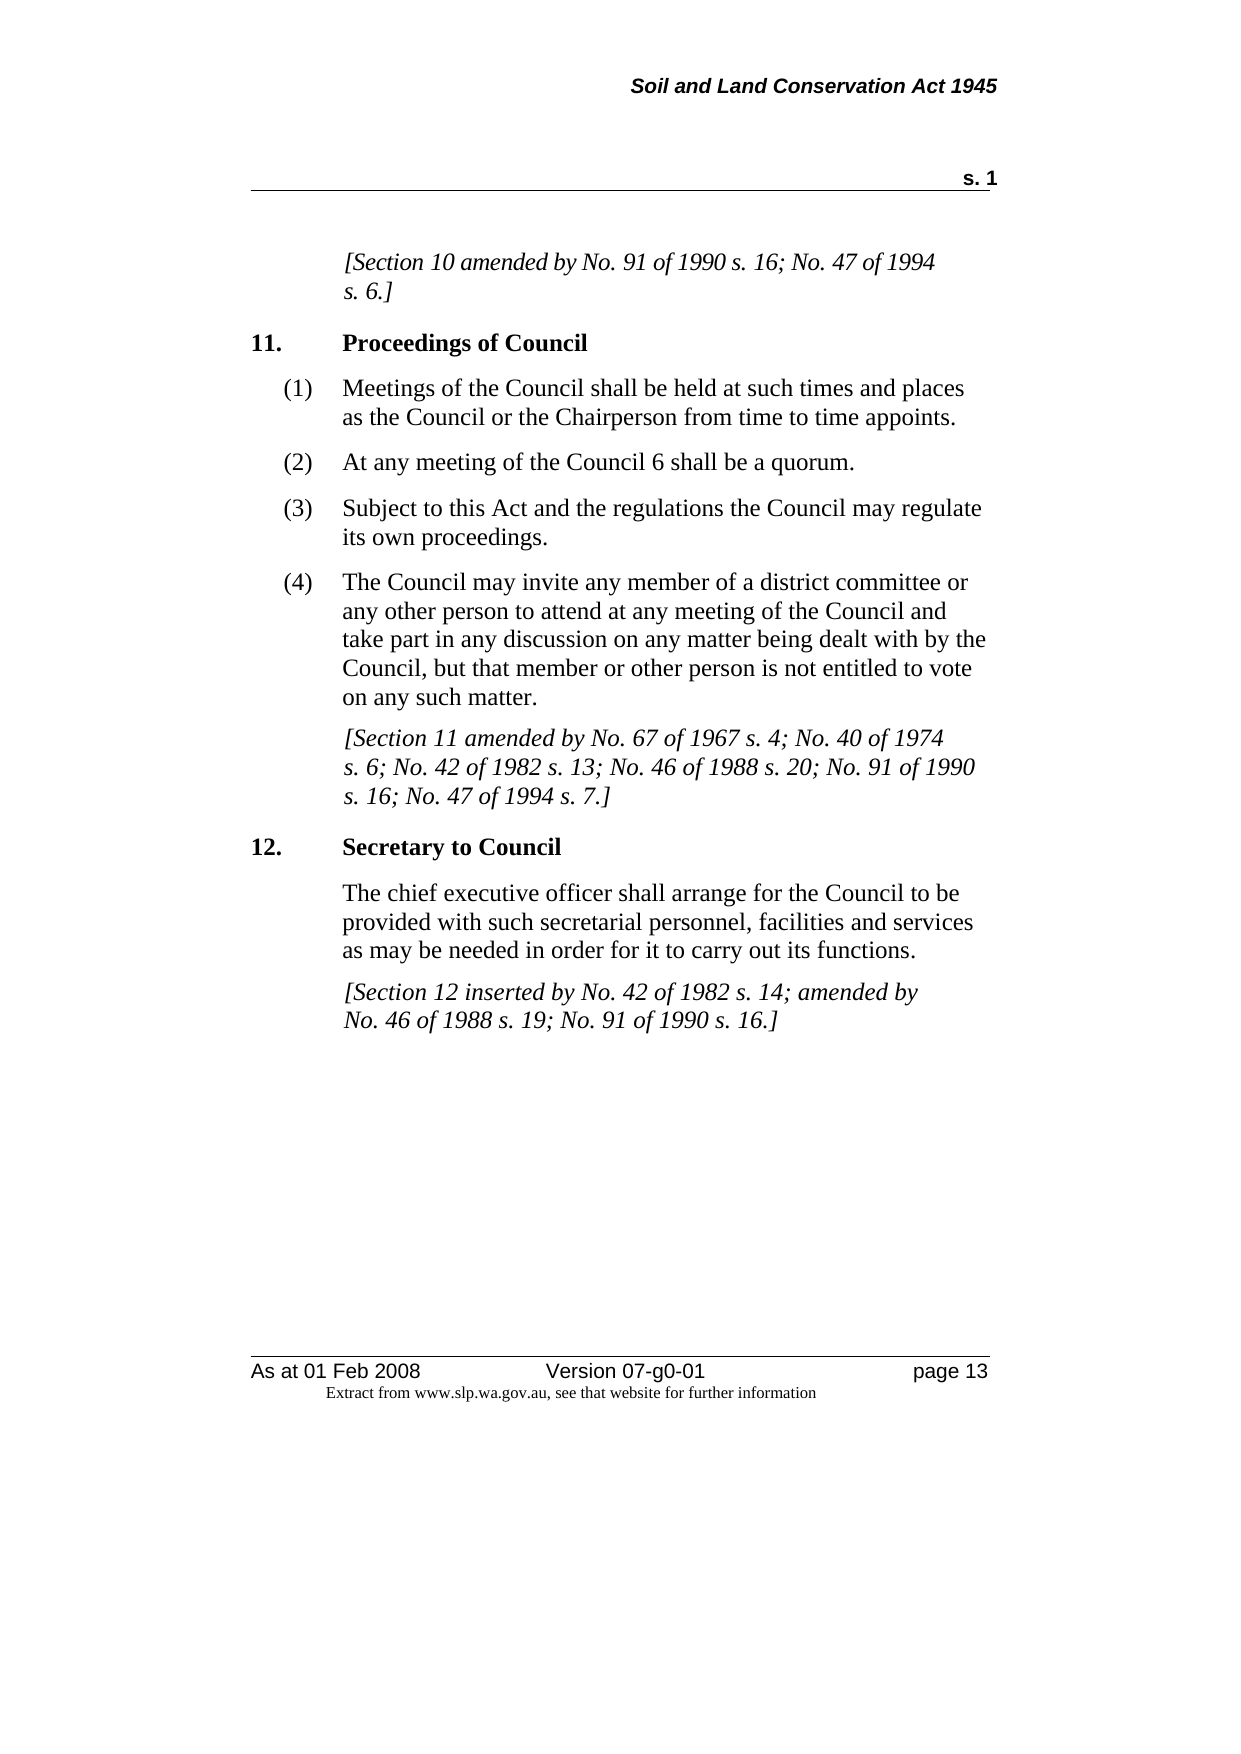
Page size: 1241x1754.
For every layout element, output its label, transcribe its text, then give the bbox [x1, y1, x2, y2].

text The chief executive officer shall arrange for the Council to be provided with such secretarial personnel, facilities and services as may be needed in order for it to carry out its functions. [251, 878, 990, 964]
subtitle 12. Secretary to Council [251, 832, 990, 861]
text (3) Subject to this Act and the regulations the Council may regulate its own proceedings. [251, 493, 990, 550]
subtitle 11. Proceedings of Council [251, 328, 990, 357]
text [Section 11 amended by No. 67 of 1967 s. 4; No. 40 of 1974 s. 6; No. 42 of 1982 s. 13; No. 46 of 1988 s. 20; No. 91 of 1990 s. 16; No. 47 of 1994 s. 7.] [251, 723, 990, 809]
text (1) Meetings of the Council shall be held at such times and places as the Council or the Chairperson from time to time appoints. [251, 373, 990, 431]
text (4) The Council may invite any member of a district committee or any other person to attend at any meeting of the Council and take part in any discussion on any matter being dealt with by the Council, but that member or other person is not entitled to vote on any such matter. [251, 567, 990, 711]
text [Section 12 inserted by No. 42 of 1982 s. 14; amended by No. 46 of 1988 s. 19; No. 91 of 1990 s. 16.] [251, 977, 990, 1034]
text (2) At any meeting of the Council 6 shall be a quorum. [251, 447, 990, 476]
text [Section 10 amended by No. 91 of 1990 s. 16; No. 47 of 1994 s. 6.] [251, 247, 990, 305]
